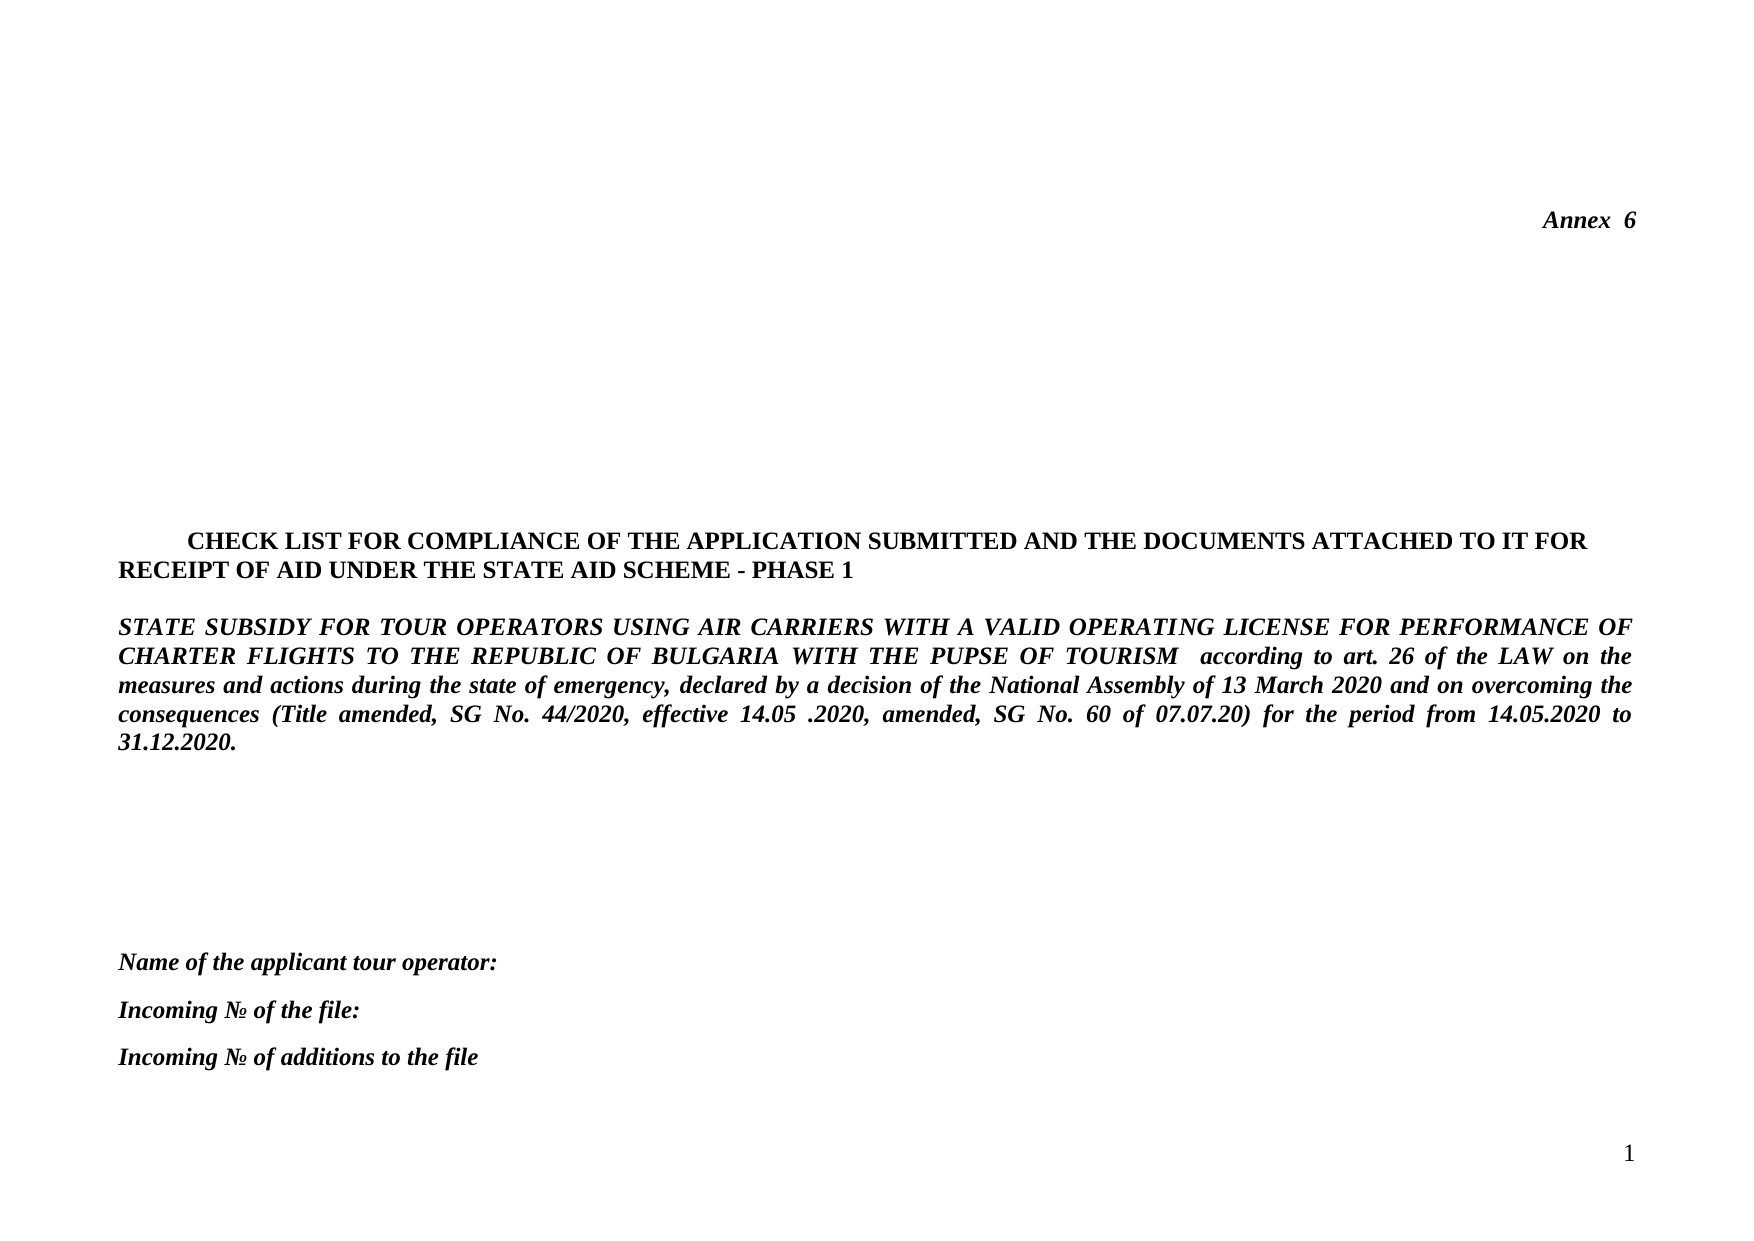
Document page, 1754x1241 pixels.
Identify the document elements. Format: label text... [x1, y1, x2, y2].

text Name of the applicant tour operator: [118, 947, 1636, 976]
text CHECK LIST FOR COMPLIANCE OF THE APPLICATION SUBMITTED AND THE DOCUMENTS ATTACHED TO IT FOR RECEIPT OF AID UNDER THE STATE AID SCHEME - PHASE 1 [118, 526, 1636, 584]
text Incoming № of the file: [118, 995, 1636, 1023]
text Incoming № of additions to the file [118, 1042, 1636, 1071]
text STATE SUBSIDY FOR TOUR OPERATORS USING AIR CARRIERS WITH A VALID OPERATING LICENSE FOR PERFORMANCE OF CHARTER FLIGHTS TO THE REPUBLIC OF BULGARIA WITH THE PUPSE OF TOURISM according to art. 26 of the LAW on the measures and actions during the state of emergency, declared by a decision of the National Assembly of 13 March 2020 and on overcoming the consequences (Title amended, SG No. 44/2020, effective 14.05 .2020, amended, SG No. 60 of 07.07.20) for the period from 14.05.2020 to 31.12.2020. [118, 612, 1636, 756]
text Annex 6 [118, 176, 1636, 234]
